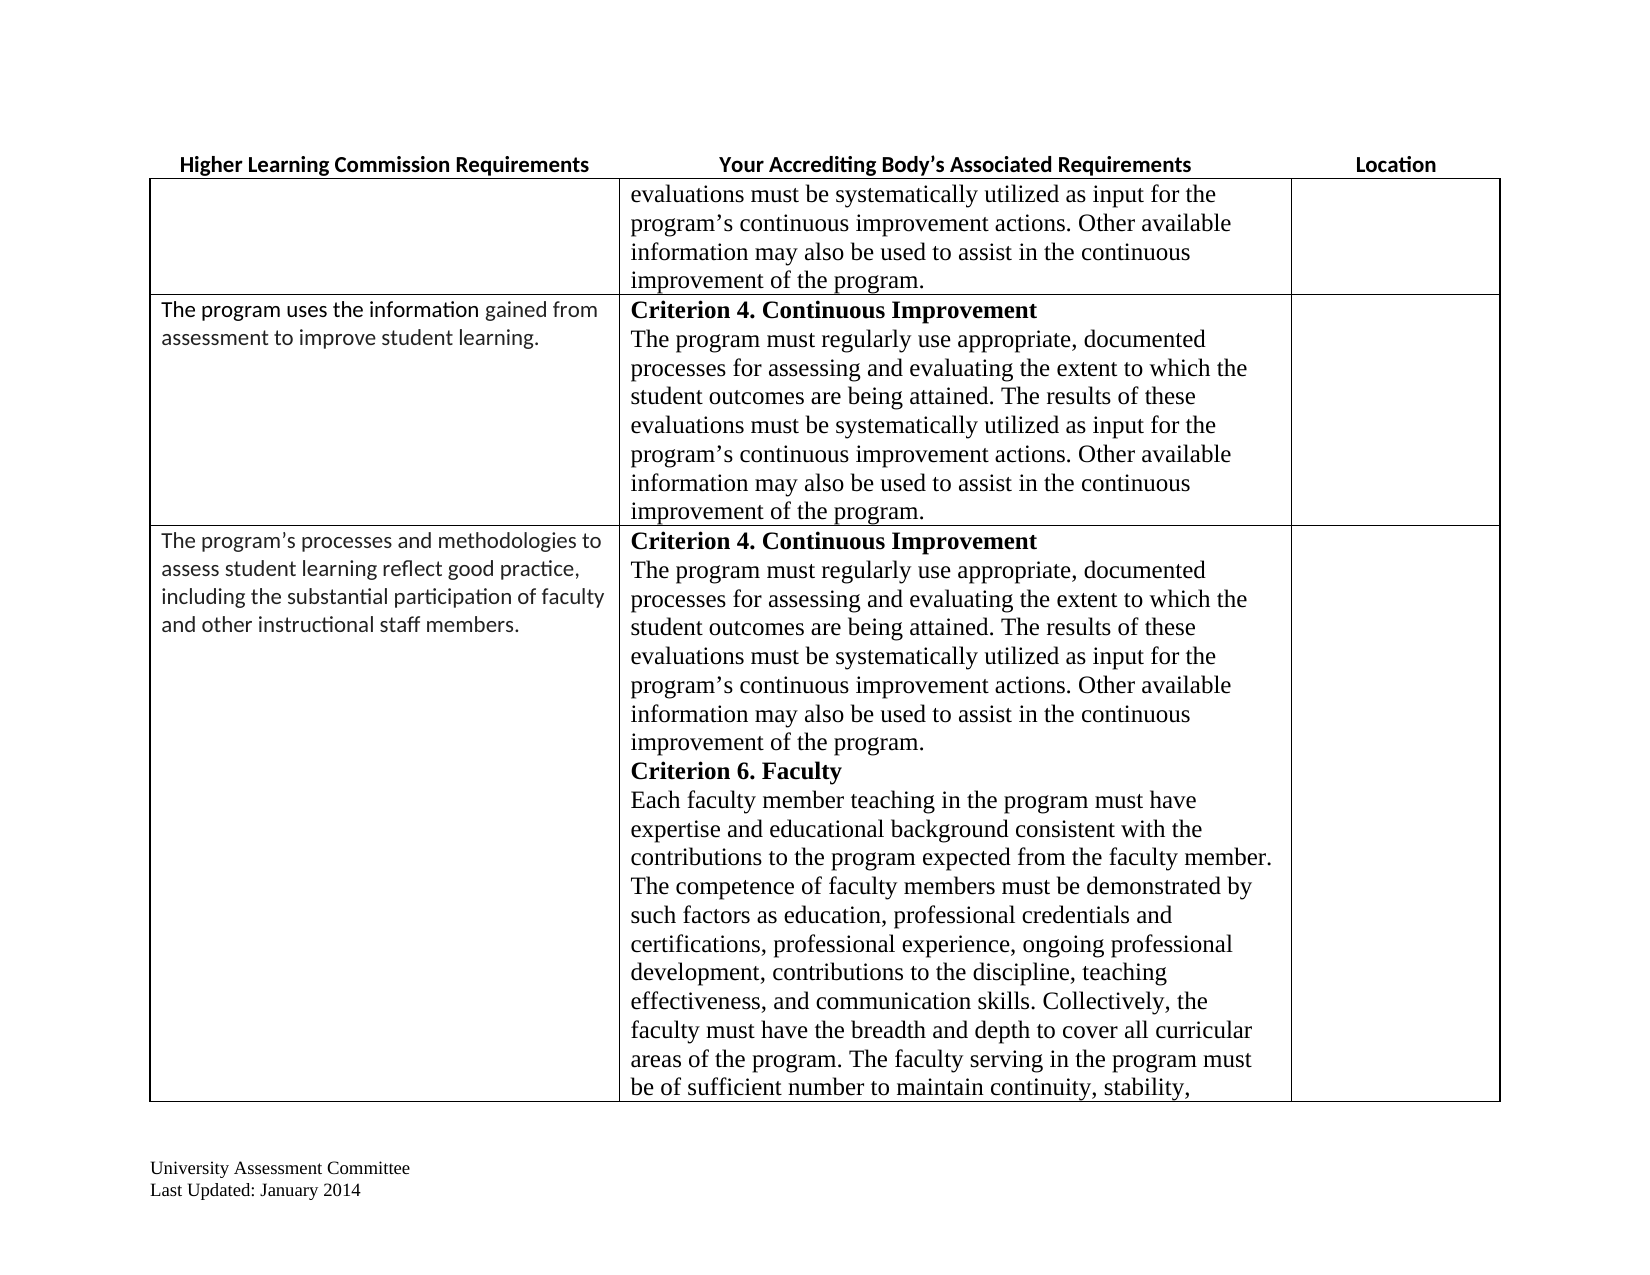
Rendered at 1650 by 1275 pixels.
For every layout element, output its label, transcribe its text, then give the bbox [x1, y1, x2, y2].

table_cell [1292, 295, 1499, 525]
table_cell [620, 179, 1291, 294]
table_cell The program uses the information gained from assessment to improve student learning. [151, 295, 619, 525]
table_header Your Accrediting Body’s Associated Requirements [619, 150, 1292, 178]
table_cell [151, 526, 619, 1101]
table_cell [1292, 179, 1499, 294]
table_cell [151, 179, 619, 294]
table_cell [1292, 526, 1499, 1101]
table_header Higher Learning Commission Requirements [150, 150, 619, 178]
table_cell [620, 526, 1291, 1101]
table_header Location [1292, 150, 1500, 178]
